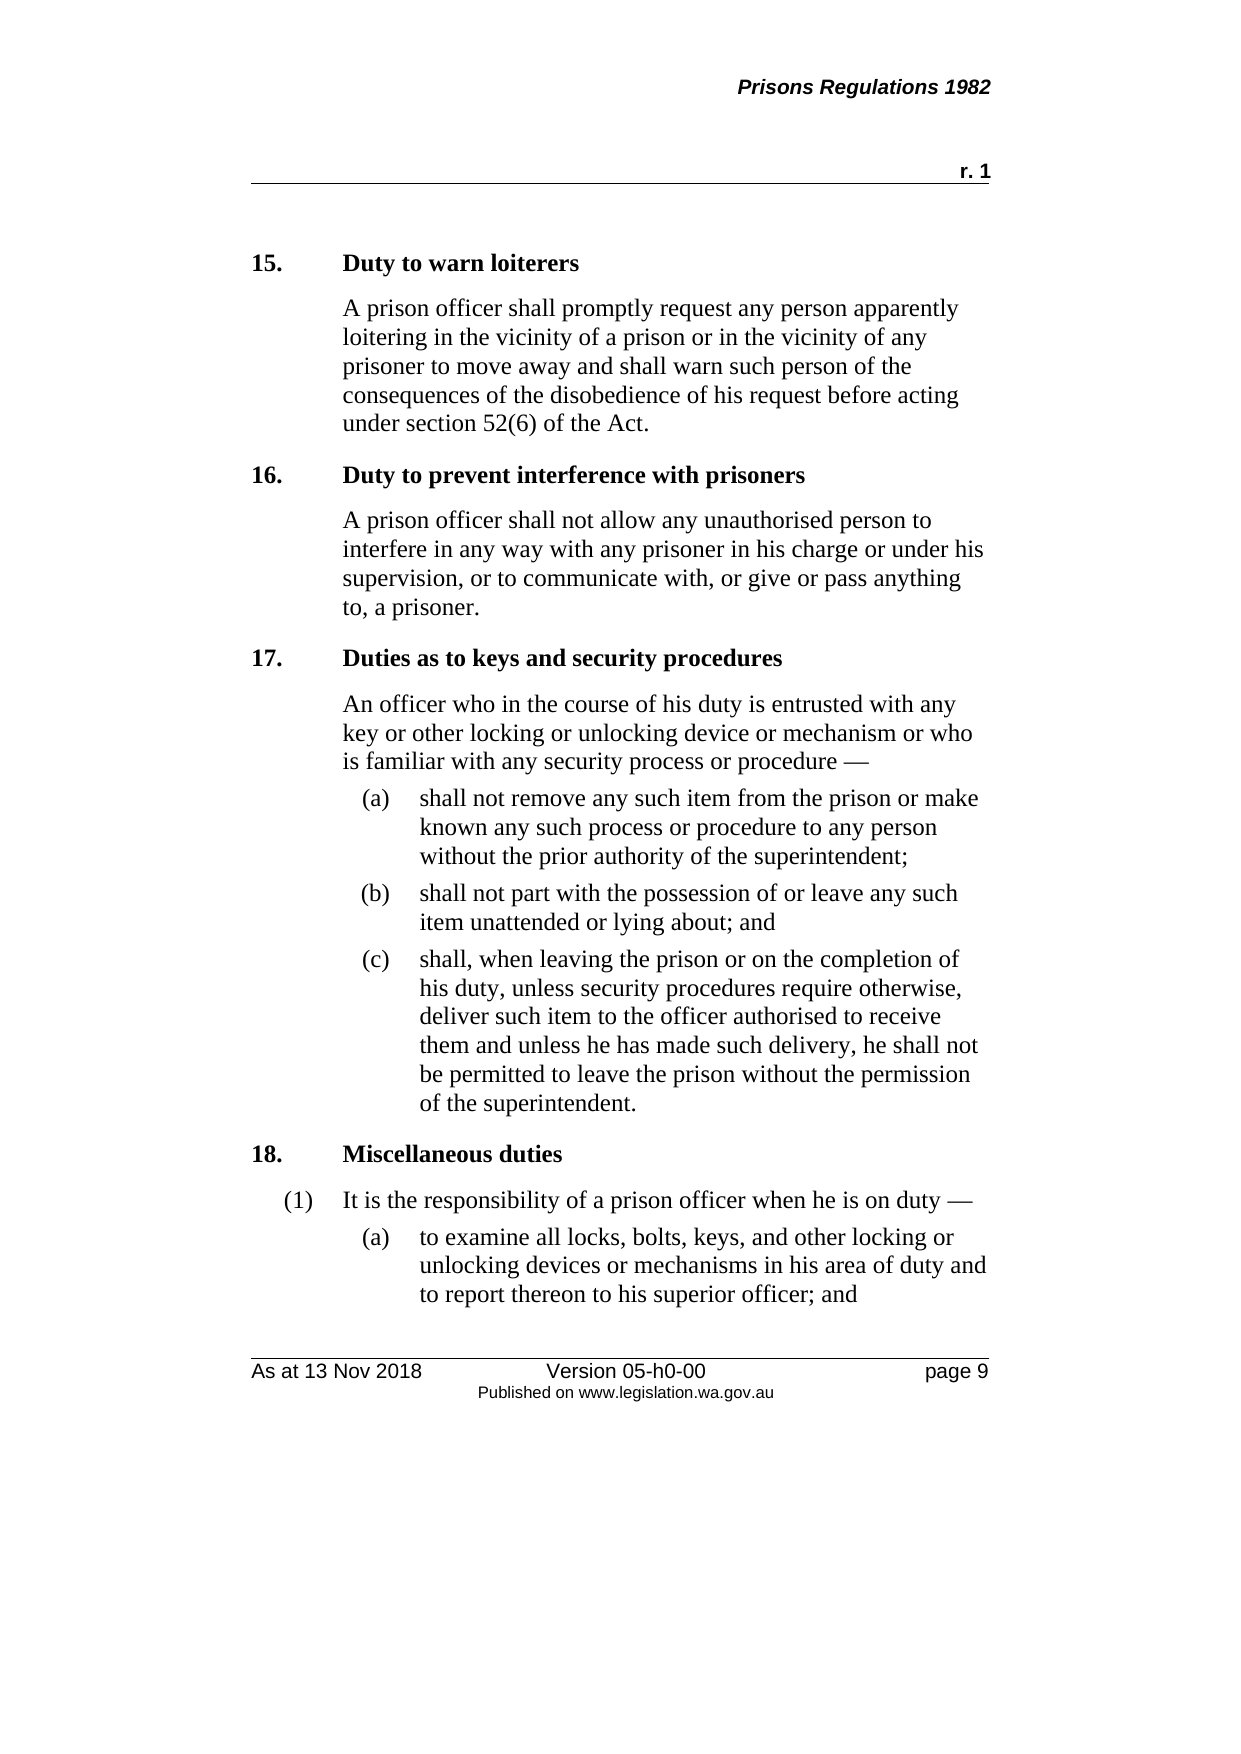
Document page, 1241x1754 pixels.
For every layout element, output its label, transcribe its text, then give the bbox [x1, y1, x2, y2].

text (c) shall, when leaving the prison or on the completion of his duty, unless security procedures require otherwise, deliver such item to the officer authorised to receive them and unless he has made such delivery, he shall not be permitted to leave the prison without the permission of the superintendent. [251, 944, 989, 1116]
text (a) shall not remove any such item from the prison or make known any such process or procedure to any person without the prior authority of the superintendent; [251, 783, 989, 870]
subtitle 17. Duties as to keys and security procedures [251, 643, 989, 672]
text (1) It is the responsibility of a prison officer when he is on duty — [251, 1185, 989, 1213]
subtitle 18. Miscellaneous duties [251, 1139, 989, 1168]
text (a) to examine all locks, bolts, keys, and other locking or unlocking devices or mechanisms in his area of duty and to report thereon to his superior officer; and [251, 1222, 989, 1308]
text An officer who in the course of his duty is entrusted with any key or other locking or unlocking device or mechanism or who is familiar with any security process or procedure — [251, 689, 989, 775]
text A prison officer shall not allow any unauthorised person to interfere in any way with any prisoner in his charge or under his supervision, or to communicate with, or give or pass anything to, a prisoner. [251, 506, 989, 621]
text A prison officer shall promptly request any person apparently loitering in the vicinity of a prison or in the vicinity of any prisoner to move away and shall warn such person of the consequences of the disobedience of his request before acting under section 52(6) of the Act. [251, 293, 989, 437]
subtitle 16. Duty to prevent interference with prisoners [251, 460, 989, 489]
subtitle 15. Duty to warn loiterers [251, 248, 989, 277]
text (b) shall not part with the possession of or leave any such item unattended or lying about; and [251, 878, 989, 936]
